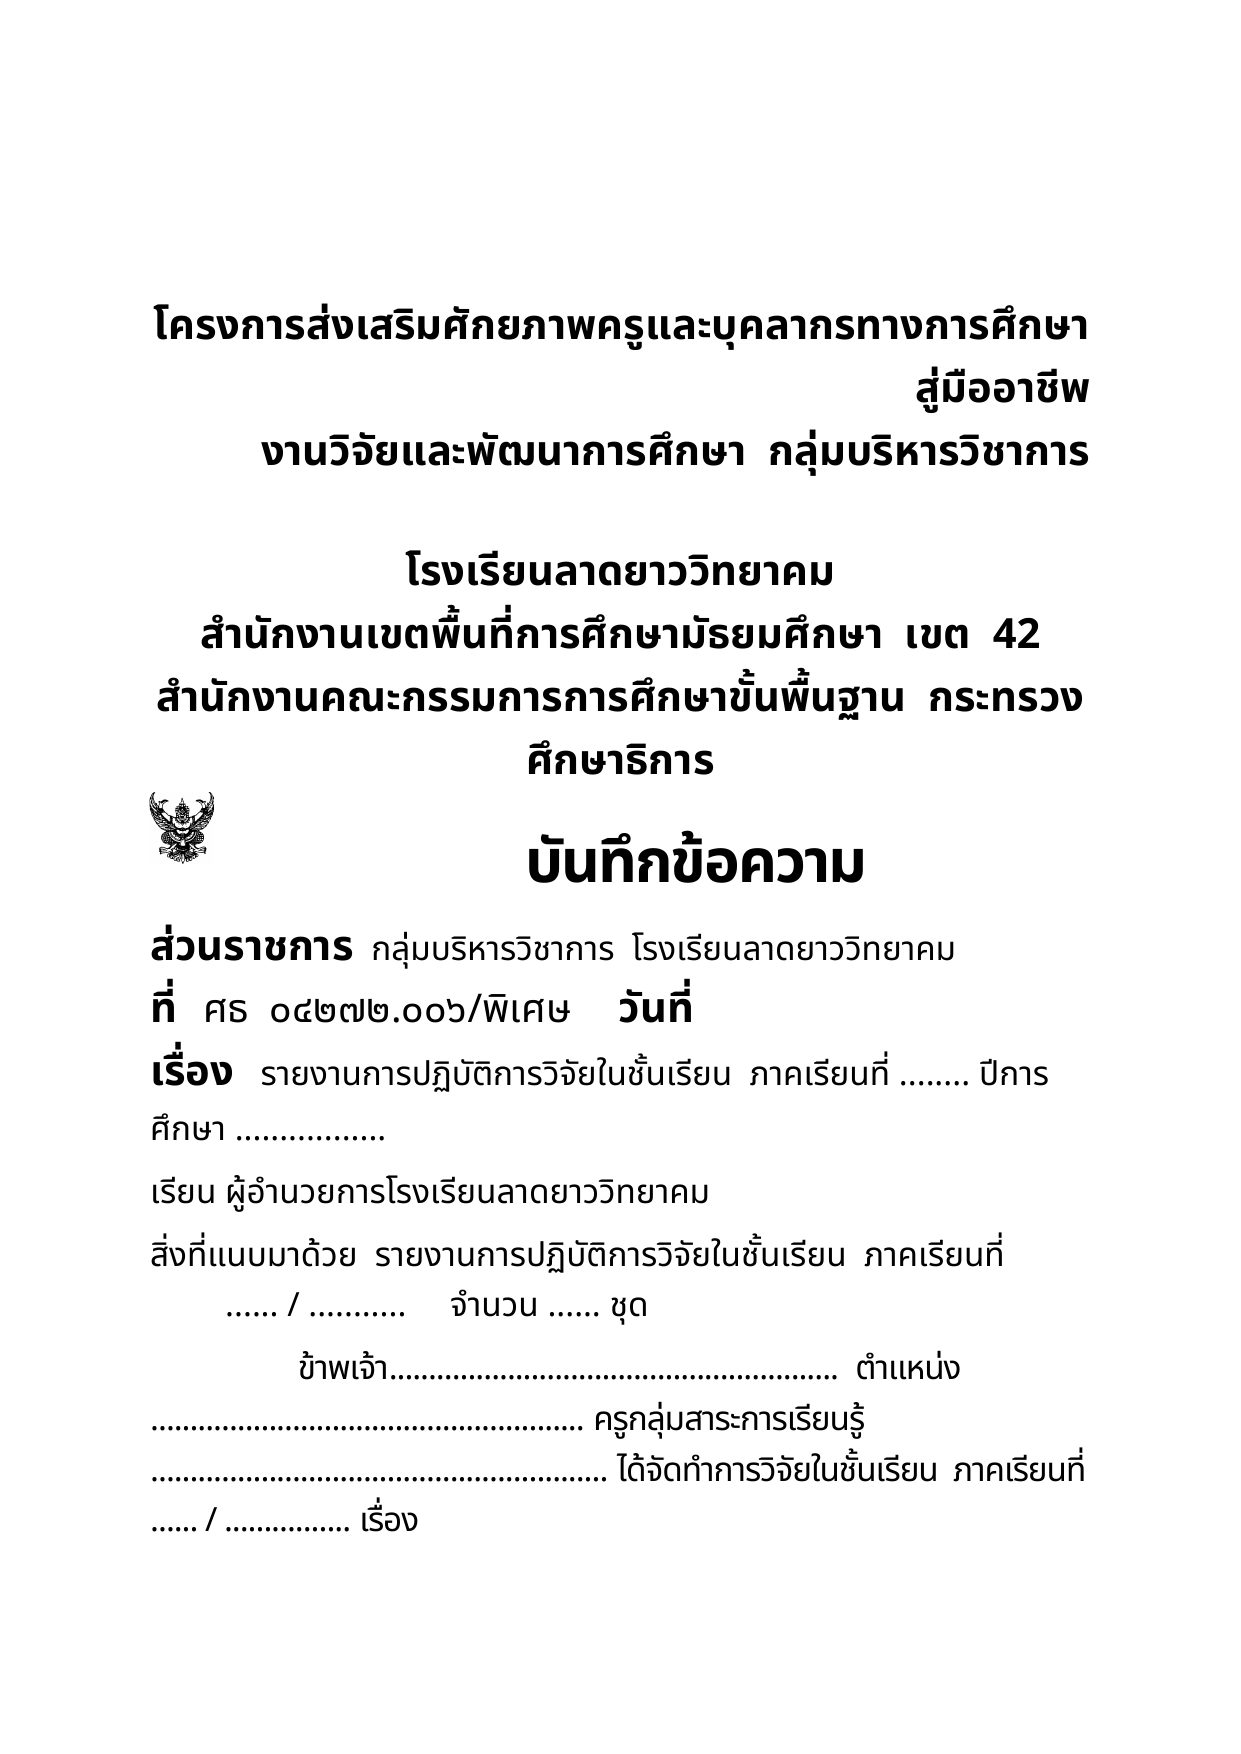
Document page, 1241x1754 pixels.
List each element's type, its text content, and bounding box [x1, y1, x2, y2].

text เรื่อง รายงานการปฏิบัติการวิจัยในชั้นเรียน ภาคเรียนที่ ........ ปีการศึกษา ................. [150, 1042, 1090, 1155]
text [150, 1344, 1090, 1547]
text สำนักงานคณะกรรมการการศึกษาขั้นพื้นฐาน กระทรวงศึกษาธิการ [150, 667, 1090, 793]
picture [149, 792, 214, 864]
text โรงเรียนลาดยาววิทยาคม [150, 541, 1090, 604]
text งานวิจัยและพัฒนาการศึกษา กลุ่มบริหารวิชาการ [150, 421, 1090, 484]
text โครงการส่งเสริมศักยภาพครูและบุคลากรทางการศึกษาสู่มืออาชีพ [150, 295, 1090, 421]
text ส่วนราชการ กลุ่มบริหารวิชาการ โรงเรียนลาดยาววิทยาคม [150, 916, 1090, 979]
text สิ่งที่แนบมาด้วย รายงานการปฏิบัติการวิจัยในชั้นเรียน ภาคเรียนที่ ...... / ........... จำนวน ...... ชุด [150, 1231, 1090, 1332]
text ที่ ศธ ๐๔๒๗๒.๐๐๖/พิเศษ วันที่ [150, 979, 1090, 1042]
text สำนักงานเขตพื้นที่การศึกษามัธยมศึกษา เขต 42 [150, 604, 1090, 667]
text บันทึกข้อความ [150, 847, 1090, 891]
text เรียน ผู้อำนวยการโรงเรียนลาดยาววิทยาคม [150, 1168, 1090, 1218]
